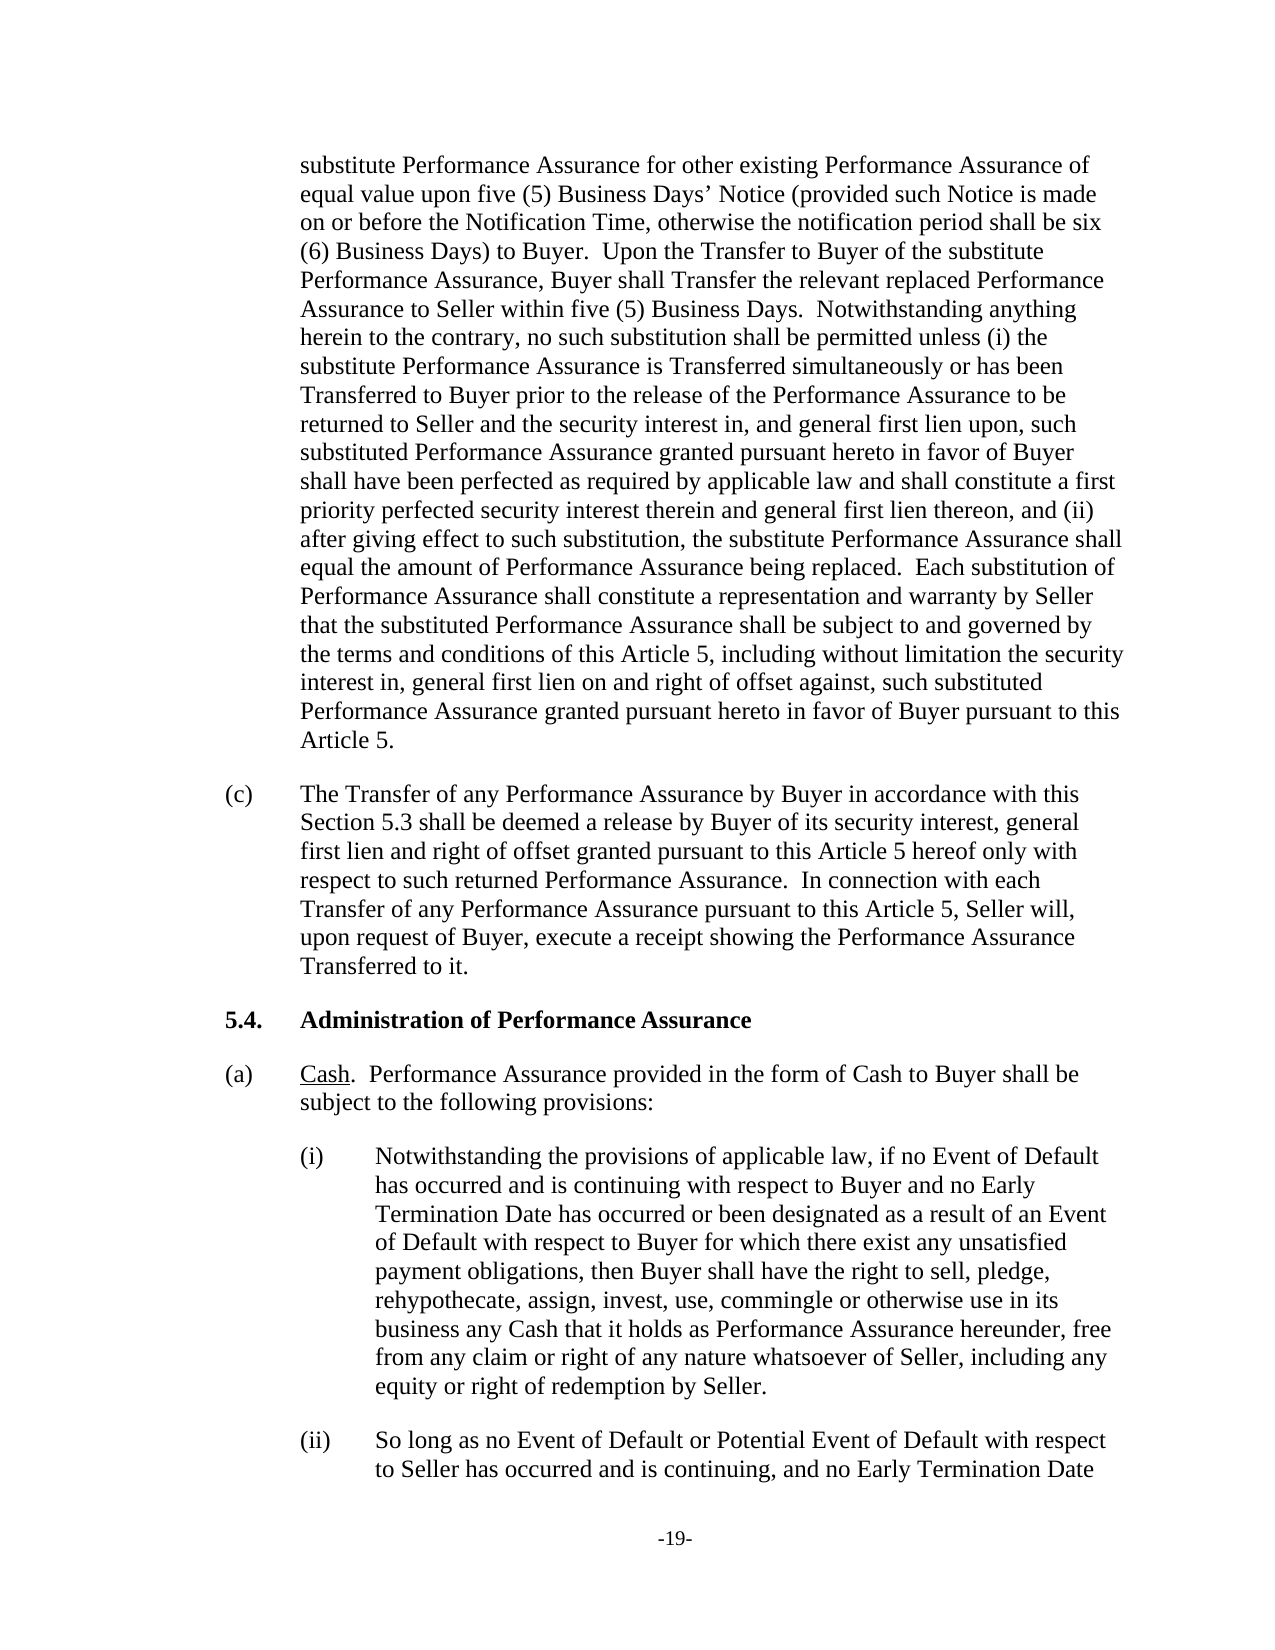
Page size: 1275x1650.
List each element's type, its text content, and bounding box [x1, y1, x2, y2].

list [225, 150, 1125, 754]
list Notwithstanding the provisions of applicable law, if no Event of Default has occurred and is continuing with respect to Buyer and no Early Termination Date has occurred or been designated as a result of an Event of Default with respect to Buyer for which there exist any unsatisfied payment obligations, then Buyer shall have the right to sell, pledge, rehypothecate, assign, invest, use, commingle or otherwise use in its business any Cash that it holds as Performance Assurance hereunder, free from any claim or right of any nature whatsoever of Seller, including any equity or right of redemption by Seller. [300, 1141, 1125, 1400]
subtitle Administration of Performance Assurance [225, 1005, 1125, 1034]
list The Transfer of any Performance Assurance by Buyer in accordance with this Section 5.3 shall be deemed a release by Buyer of its security interest, general first lien and right of offset granted pursuant to this Article 5 hereof only with respect to such returned Performance Assurance. In connection with each Transfer of any Performance Assurance pursuant to this Article 5, Seller will, upon request of Buyer, execute a receipt showing the Performance Assurance Transferred to it. [225, 779, 1125, 980]
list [300, 1425, 1125, 1482]
list Cash. Performance Assurance provided in the form of Cash to Buyer shall be subject to the following provisions: [225, 1059, 1125, 1116]
